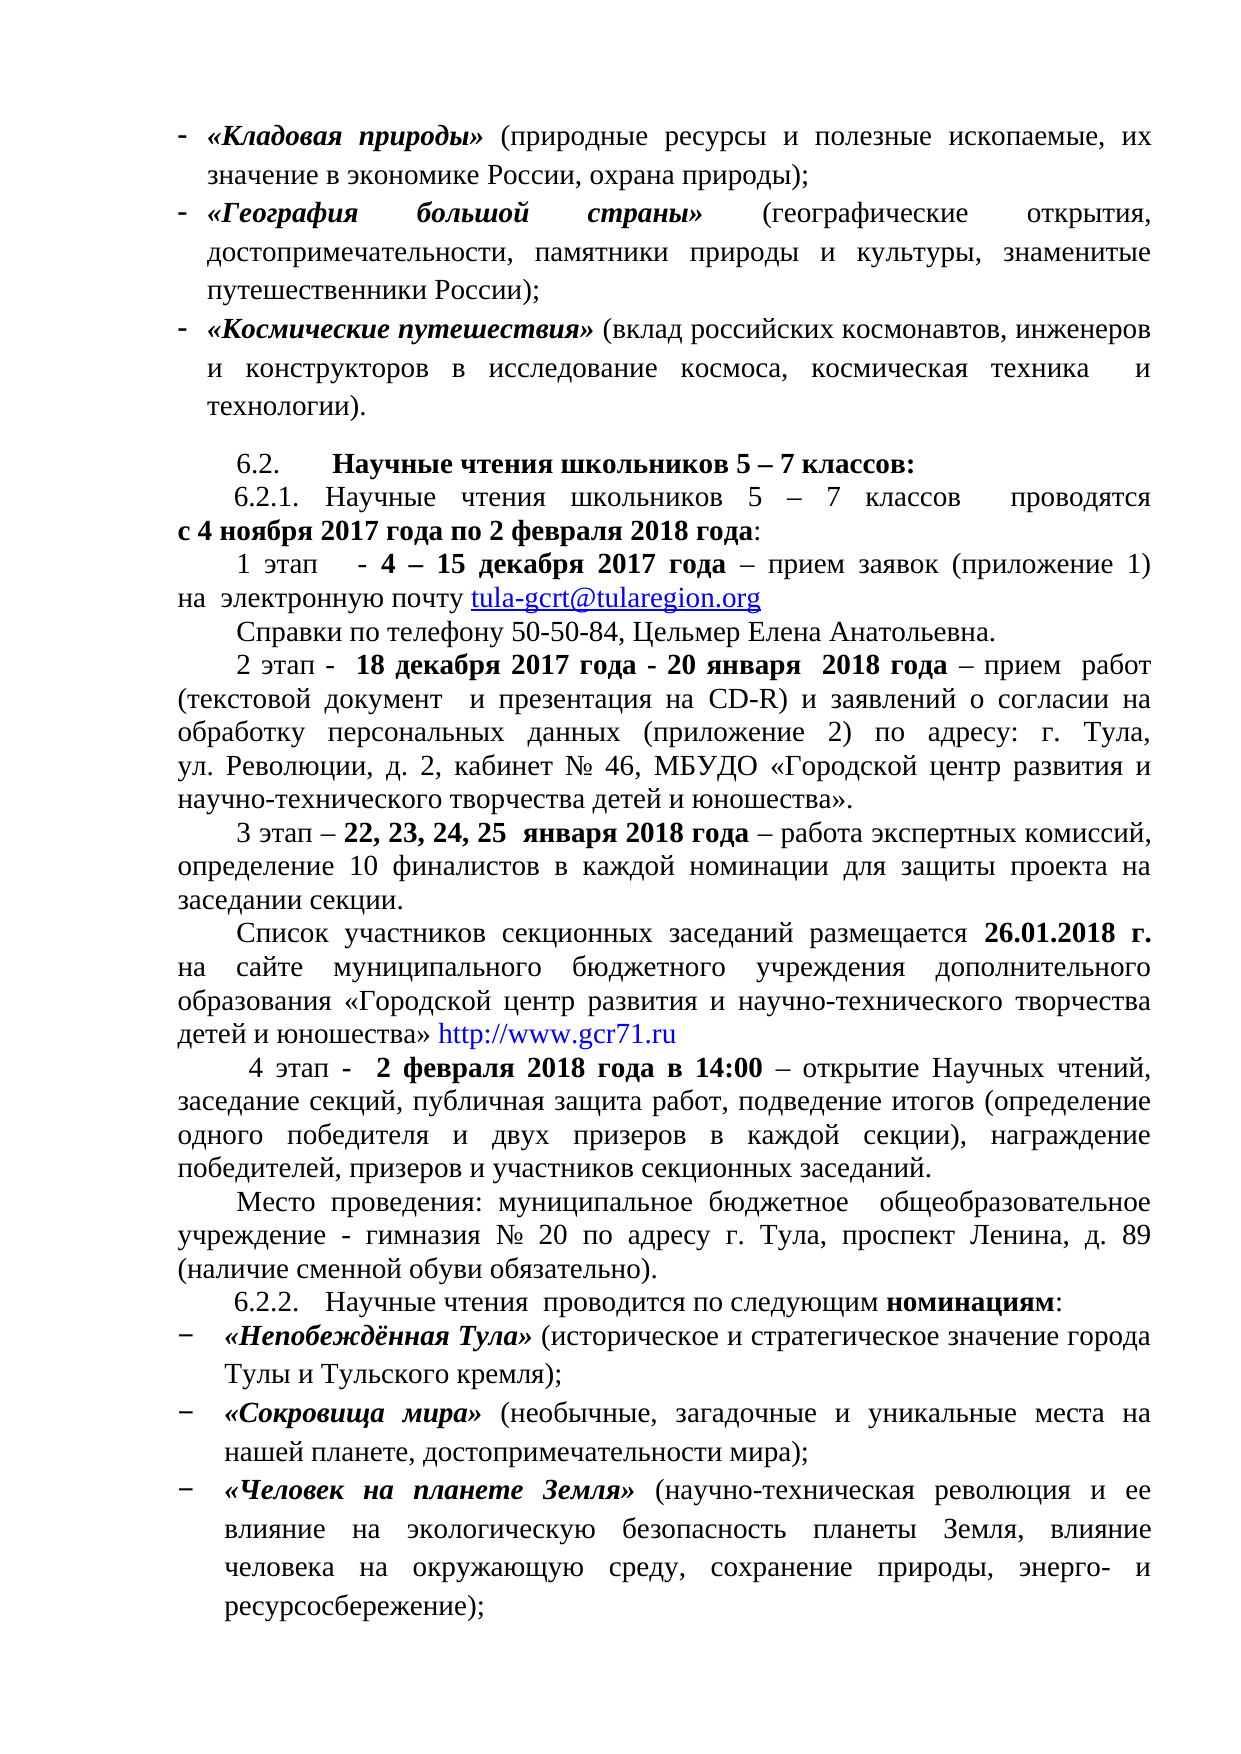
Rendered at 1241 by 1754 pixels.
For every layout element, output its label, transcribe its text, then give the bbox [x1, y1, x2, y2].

list Место проведения: муниципальное бюджетное общеобразовательное учреждение - гимназия № 20 по адресу г. Тула, проспект Ленина, д. 89 (наличие сменной обуви обязательно). [177, 1184, 1152, 1284]
list «Непобеждённая Тула» (историческое и стратегическое значение города Тулы и Тульского кремля); [177, 1318, 1152, 1390]
list «Кладовая природы» (природные ресурсы и полезные ископаемые, их значение в экономике России, охрана природы); [177, 118, 1152, 190]
list 4 этап - 2 февраля 2018 года в 14:00 – открытие Научных чтений, заседание секций, публичная защита работ, подведение итогов (определение одного победителя и двух призеров в каждой секции), награждение победителей, призеров и участников секционных заседаний. [177, 1050, 1152, 1184]
list «География большой страны» (географические открытия, достопримечательности, памятники природы и культуры, знаменитые путешественники России); [177, 195, 1152, 306]
list «Космические путешествия» (вклад российских космонавтов, инженеров и конструкторов в исследование космоса, космическая техника и технологии). [177, 311, 1152, 422]
text 3 этап – 22, 23, 24, 25 января 2018 года – работа экспертных комиссий, определение 10 финалистов в каждой номинации для защиты проекта на заседании секции. [177, 815, 1152, 916]
list Научные чтения школьников 5 – 7 классов проводятся с 4 ноября 2017 года по 2 февраля 2018 года: [177, 479, 1152, 547]
list Научные чтения школьников 5 – 7 классов: [177, 446, 1152, 479]
list Научные чтения проводится по следующим номинациям: [177, 1284, 1152, 1318]
list «Сокровища мира» (необычные, загадочные и уникальные места на нашей планете, достопримечательности мира); [177, 1395, 1152, 1467]
text 2 этап - 18 декабря 2017 года - 20 января 2018 года – прием работ (текстовой документ и презентация на CD-R) и заявлений о согласии на обработку персональных данных (приложение 2) по адресу: г. Тула, ул. Революции, д. 2, кабинет № 46, МБУДО «Городской центр развития и научно-технического творчества детей и юношества». [177, 647, 1152, 815]
text 1 этап - 4 – 15 декабря 2017 года – прием заявок (приложение 1) на электронную почту tula-gcrt@tularegion.org [177, 547, 1152, 614]
text Список участников секционных заседаний размещается 26.01.2018 г. на сайте муниципального бюджетного учреждения дополнительного образования «Городской центр развития и научно-технического творчества детей и юношества» http://www.gcr71.ru [177, 916, 1152, 1050]
list «Человек на планете Земля» (научно-техническая революция и ее влияние на экологическую безопасность планеты Земля, влияние человека на окружающую среду, сохранение природы, энерго- и ресурсосбережение); [177, 1472, 1152, 1621]
text Справки по телефону 50-50-84, Цельмер Елена Анатольевна. [177, 614, 1152, 647]
